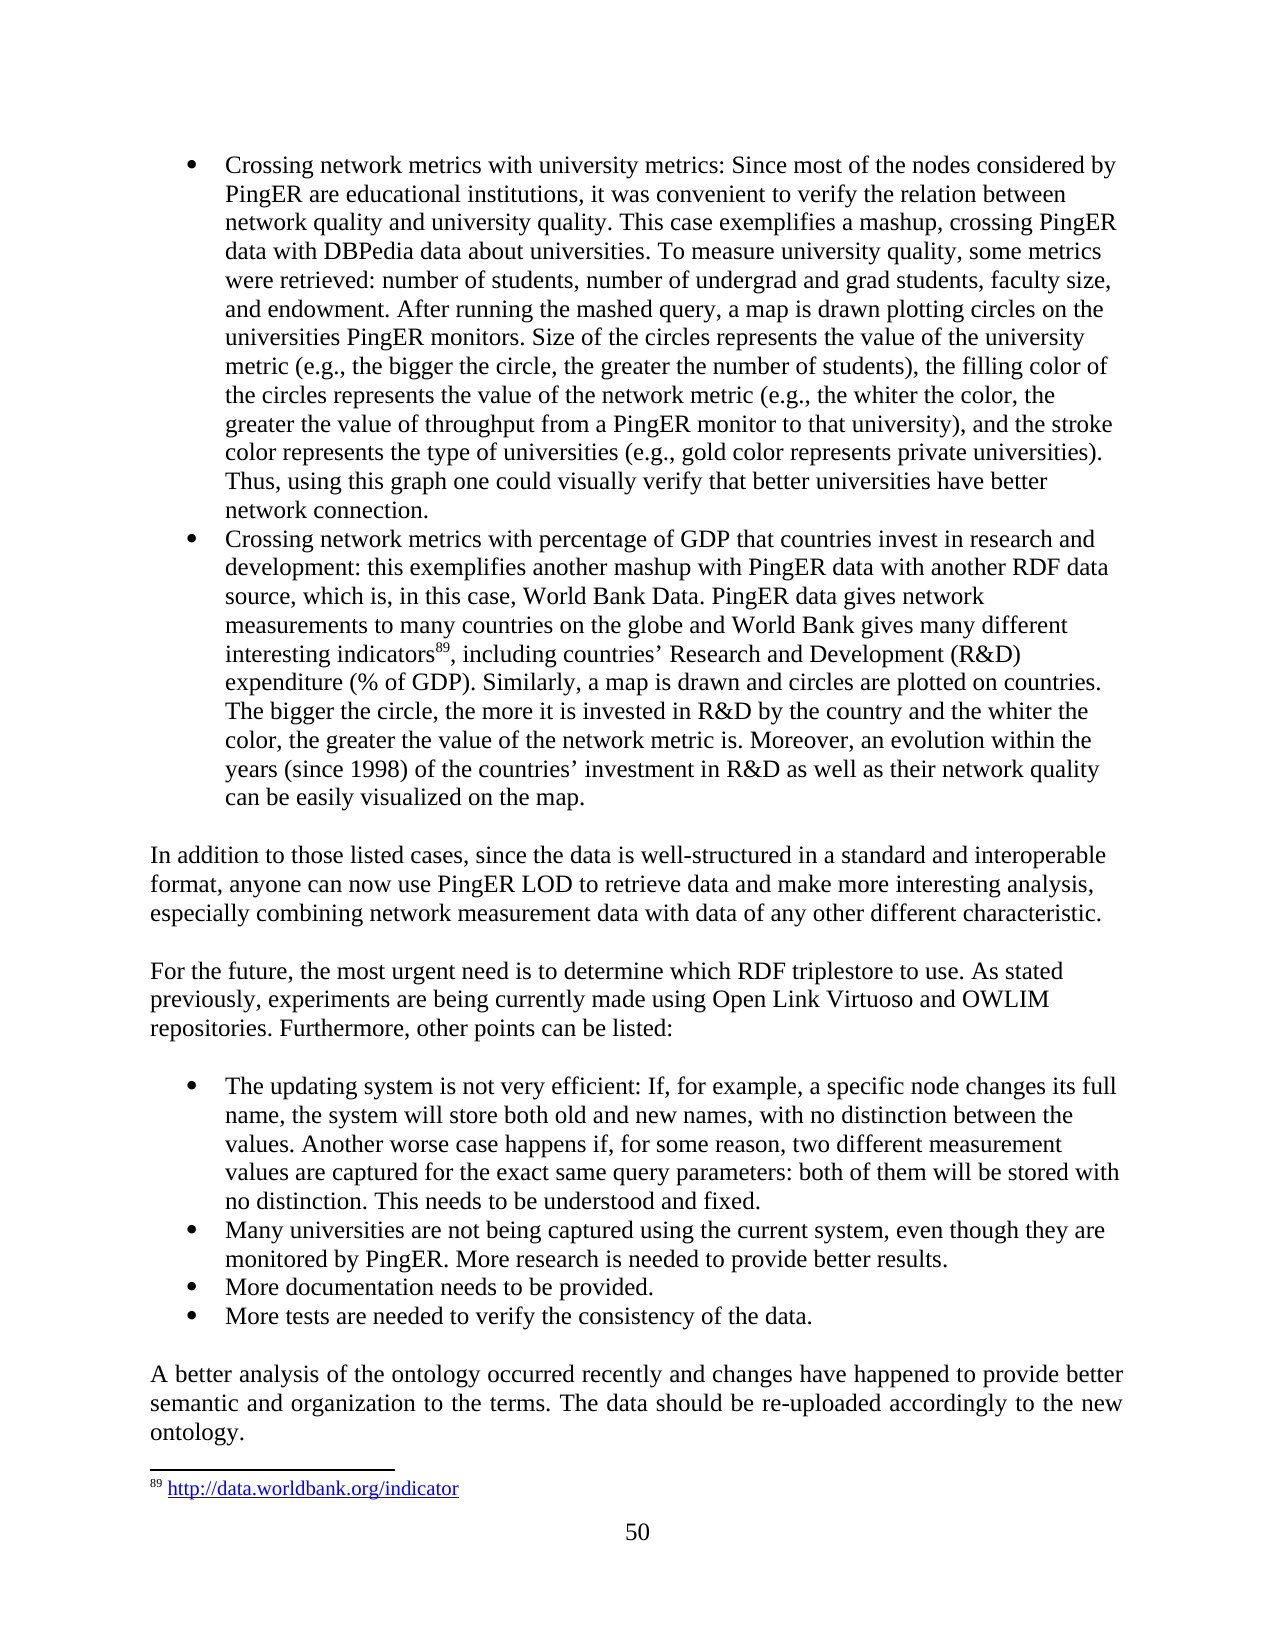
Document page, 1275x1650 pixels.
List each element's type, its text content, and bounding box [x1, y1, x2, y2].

list More documentation needs to be provided. [187, 1360, 1125, 1389]
list The updating system is not very efficient: If, for example, a specific node changes its full name, the system will store both old and new names, with no distinction between the values. Another worse case happens if, for some reason, two different measurement values are captured for the exact same query parameters: both of them will be stored with no distinction. This needs to be understood and fixed. [187, 1100, 1125, 1244]
list Crossing network metrics with percentage of GDP that countries invest in research and development: this exemplifies another mashup with PingER data with another RDF data source, which is, in this case, World Bank Data. PingER data gives network measurements to many countries on the globe and World Bank gives many different interesting indicators, including countries’ Research and Development (R&D) expenditure (% of GDP). Similarly, a map is drawn and circles are plotted on countries. The bigger the circle, the more it is invested in R&D by the country and the whiter the color, the greater the value of the network metric is. Moreover, an evolution within the years (since 1998) of the countries’ investment in R&D as well as their network quality can be easily visualized on the map. [187, 553, 1125, 840]
text In addition to those listed cases, since the data is well-structured in a standard and interoperable format, anyone can now use PingER LOD to retrieve data and make more interesting analysis, especially combining network measurement data with data of any other different characteristic. [150, 869, 1125, 956]
list Many universities are not being captured using the current system, even though they are monitored by PingER. More research is needed to provide better results. [187, 1273, 1125, 1331]
list More tests are needed to verify the consistency of the data. [187, 1418, 1125, 1447]
text For the future, the most urgent need is to determine which RDF triplestore to use. As stated previously, experiments are being currently made using Open Link Virtuoso and OWLIM repositories. Furthermore, other points can be listed: [150, 985, 1125, 1071]
list Crossing network metrics with university metrics: Since most of the nodes considered by PingER are educational institutions, it was convenient to verify the relation between network quality and university quality. This case exemplifies a mashup, crossing PingER data with DBPedia data about universities. To measure university quality, some metrics were retrieved: number of students, number of undergrad and grad students, faculty size, and endowment. After running the mashed query, a map is drawn plotting circles on the universities PingER monitors. Size of the circles represents the value of the university metric (e.g., the bigger the circle, the greater the number of students), the filling color of the circles represents the value of the network metric (e.g., the whiter the color, the greater the value of throughput from a PingER monitor to that university), and the stroke color represents the type of universities (e.g., gold color represents private universities). Thus, using this graph one could visually verify that better universities have better network connection. [187, 150, 1125, 524]
